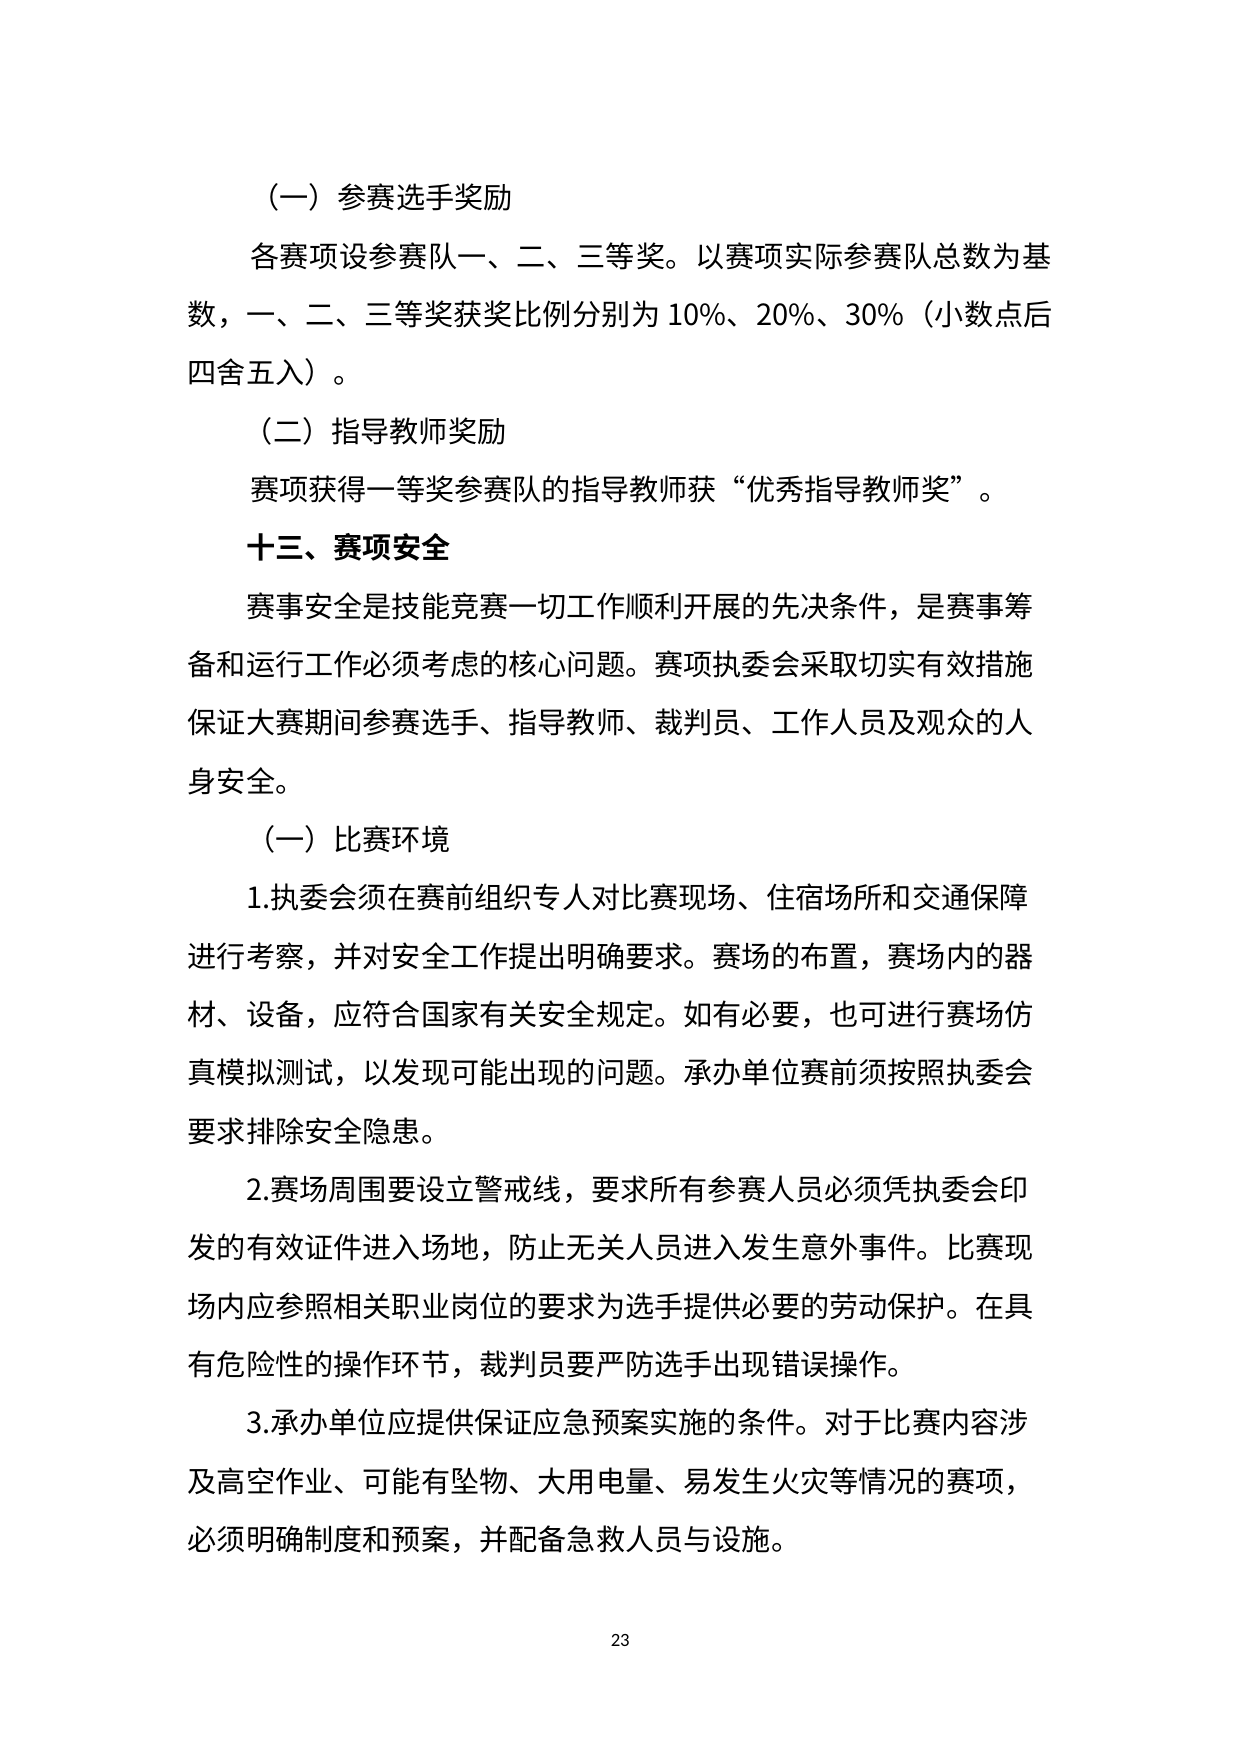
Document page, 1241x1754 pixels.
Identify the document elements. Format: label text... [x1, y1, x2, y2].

text 3.承办单位应提供保证应急预案实施的条件。对于比赛内容涉及高空作业、可能有坠物、大用电量、易发生火灾等情况的赛项，必须明确制度和预案，并配备急救人员与设施。 [187, 1387, 1053, 1562]
text 赛项获得一等奖参赛队的指导教师获“优秀指导教师奖”。 [187, 454, 1053, 512]
text （二）指导教师奖励 [187, 395, 1053, 454]
text 2.赛场周围要设立警戒线，要求所有参赛人员必须凭执委会印发的有效证件进入场地，防止无关人员进入发生意外事件。比赛现场内应参照相关职业岗位的要求为选手提供必要的劳动保护。在具有危险性的操作环节，裁判员要严防选手出现错误操作。 [187, 1154, 1053, 1387]
text （一）参赛选手奖励 [187, 162, 1053, 220]
text 1.执委会须在赛前组织专人对比赛现场、住宿场所和交通保障进行考察，并对安全工作提出明确要求。赛场的布置，赛场内的器材、设备，应符合国家有关安全规定。如有必要，也可进行赛场仿真模拟测试，以发现可能出现的问题。承办单位赛前须按照执委会要求排除安全隐患。 [187, 862, 1053, 1154]
text （一）比赛环境 [187, 804, 1053, 862]
text 各赛项设参赛队一、二、三等奖。以赛项实际参赛队总数为基数，一、二、三等奖获奖比例分别为10%、20%、30%（小数点后四舍五入）。 [187, 220, 1053, 395]
text 赛事安全是技能竞赛一切工作顺利开展的先决条件，是赛事筹备和运行工作必须考虑的核心问题。赛项执委会采取切实有效措施保证大赛期间参赛选手、指导教师、裁判员、工作人员及观众的人身安全。 [187, 570, 1053, 804]
text 十三、赛项安全 [187, 512, 1053, 570]
